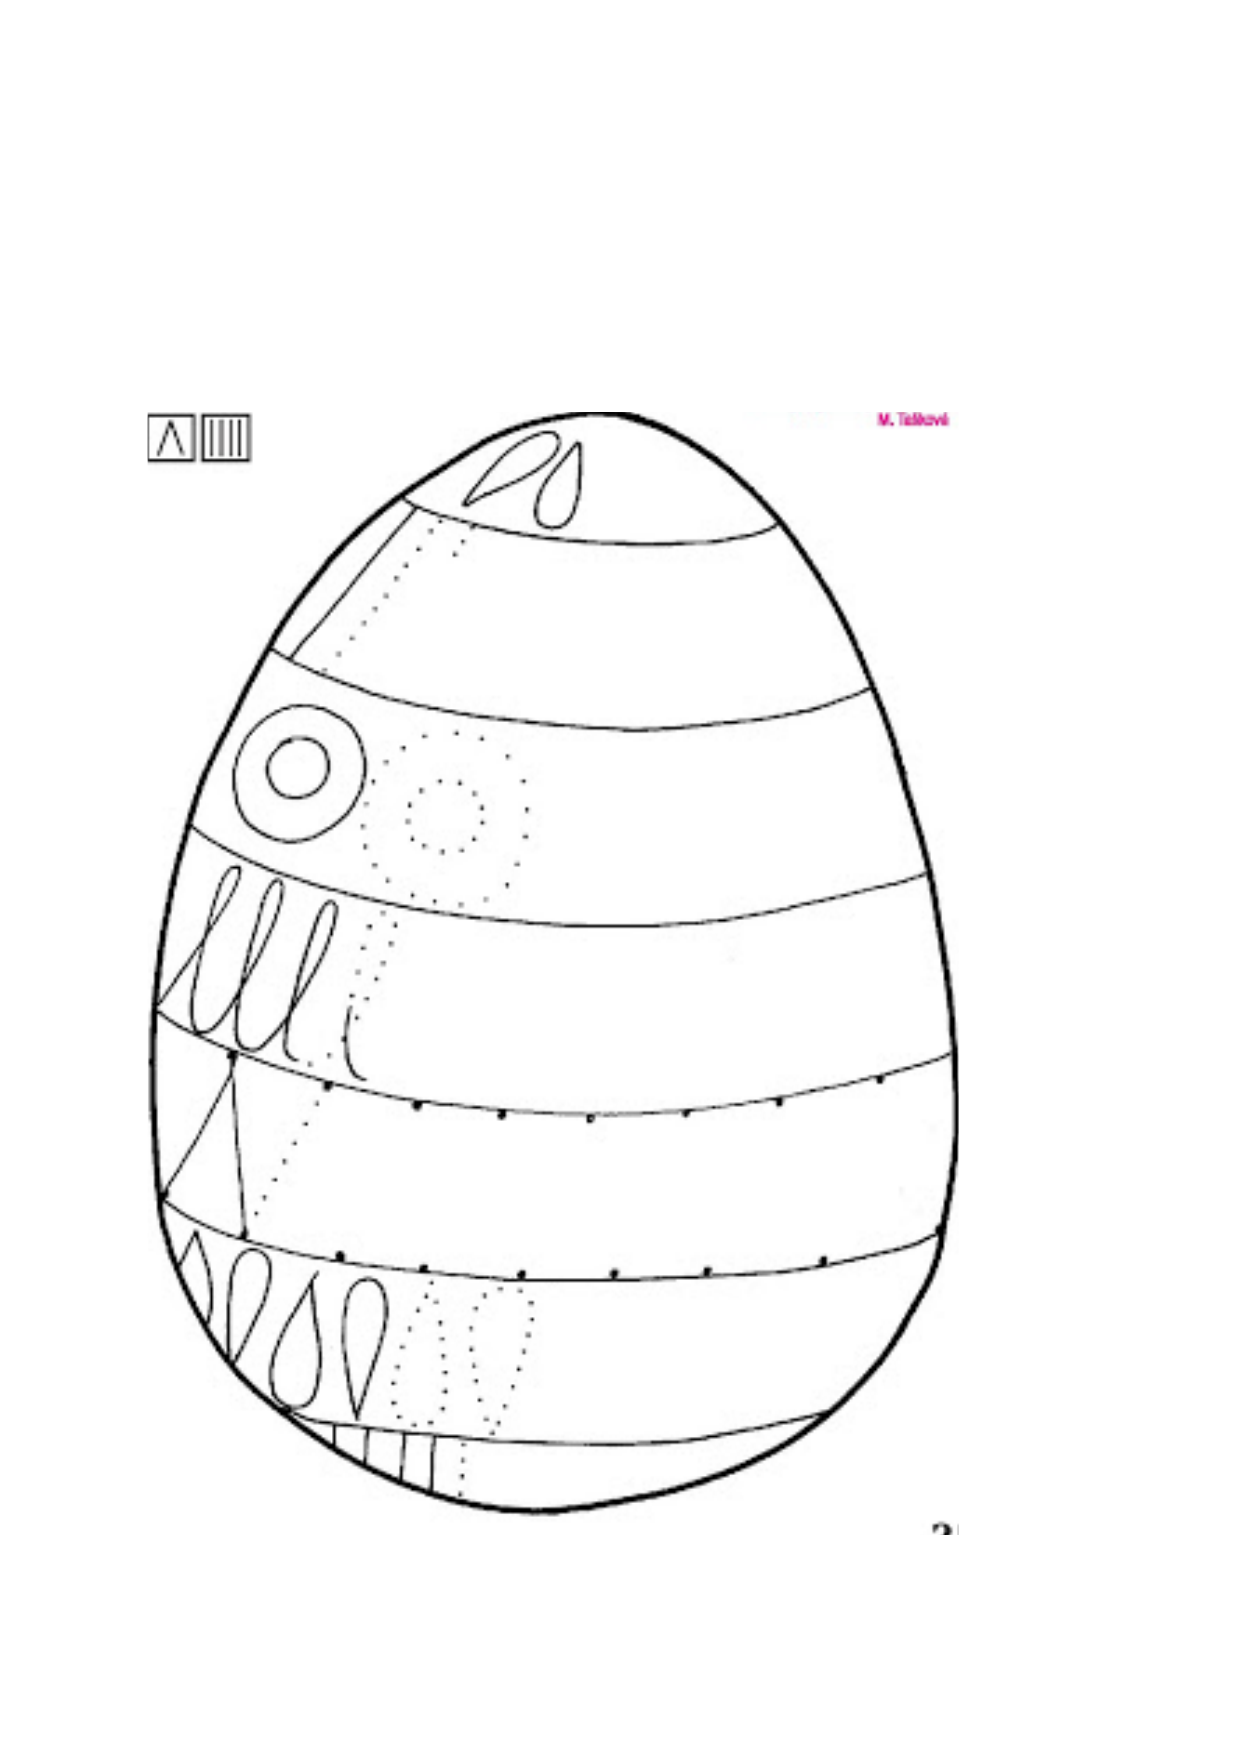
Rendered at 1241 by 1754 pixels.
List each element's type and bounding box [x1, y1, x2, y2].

picture [147, 412, 959, 1535]
